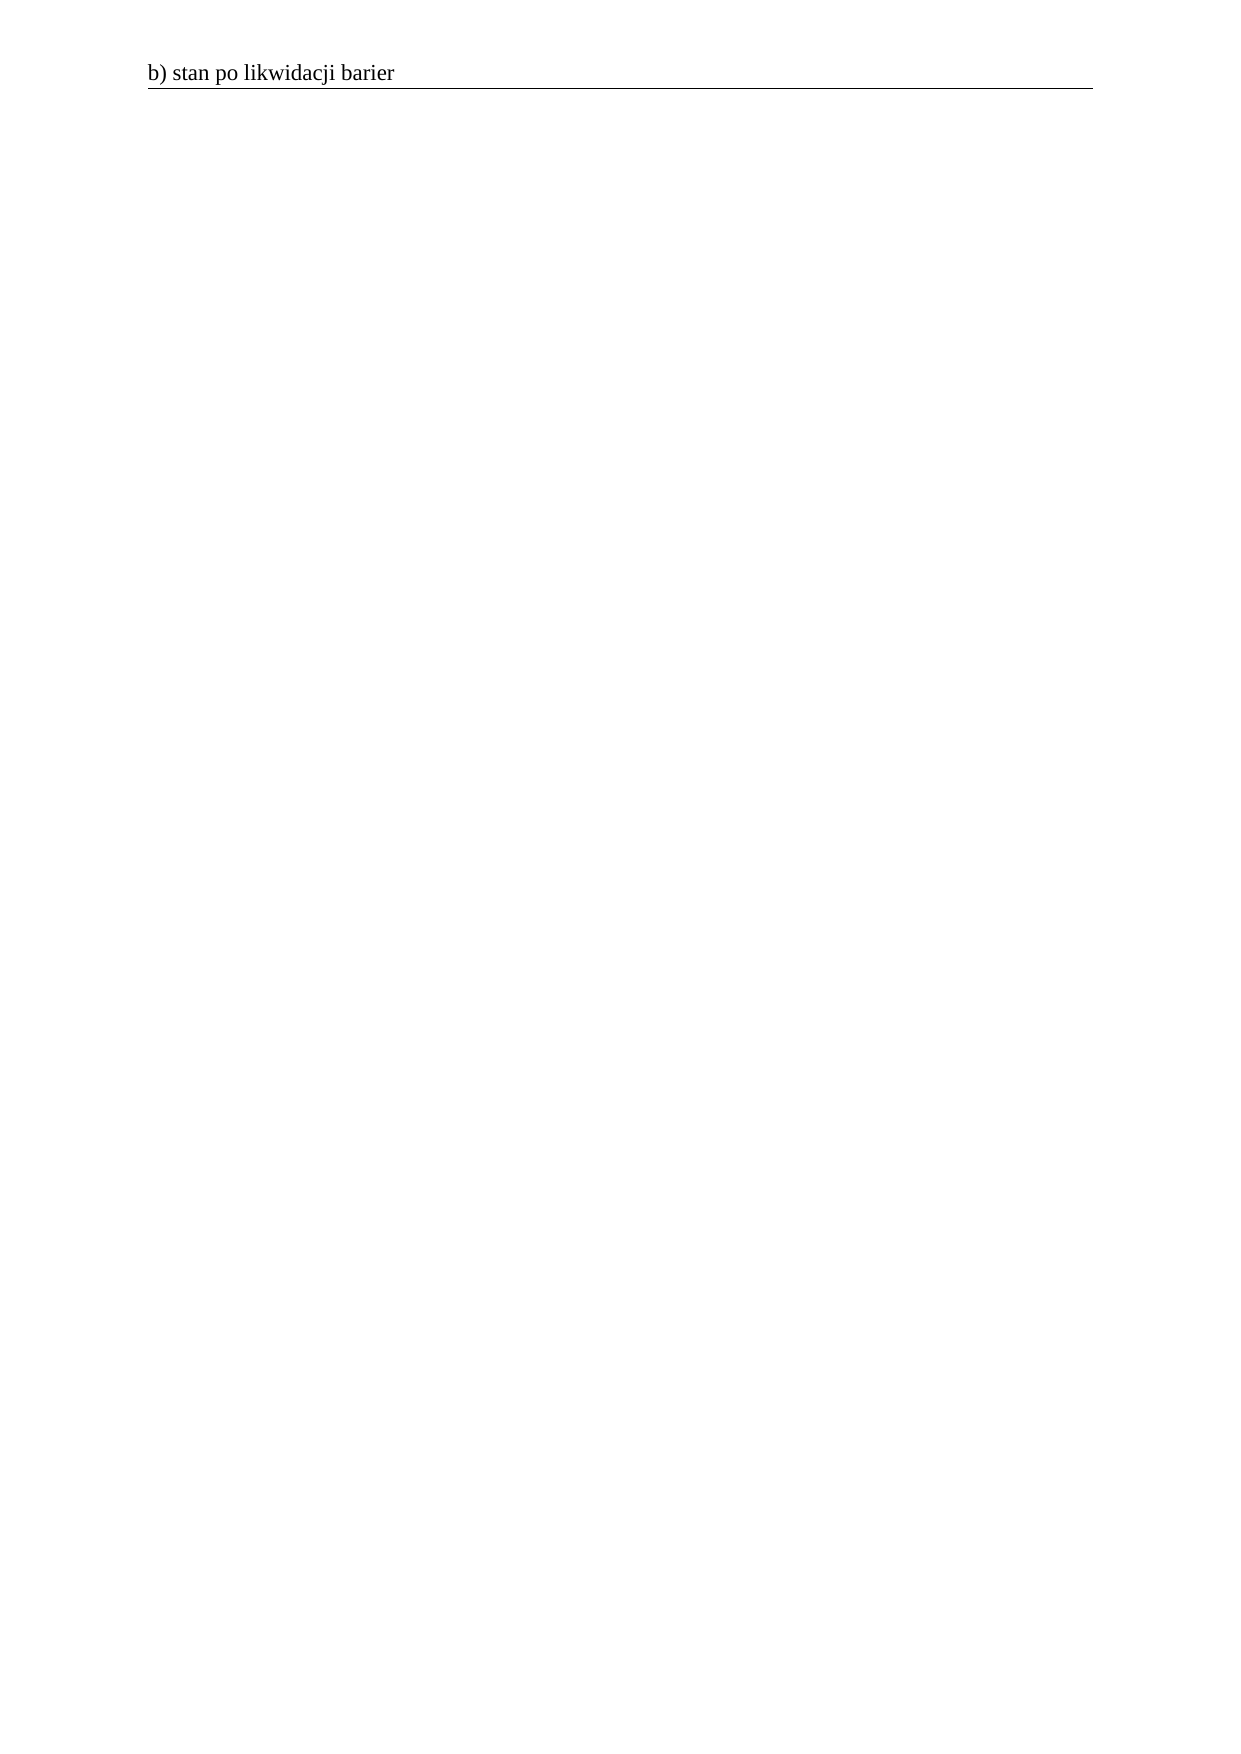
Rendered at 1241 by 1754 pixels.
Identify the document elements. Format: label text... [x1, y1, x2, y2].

text b) stan po likwidacji barier [148, 59, 1093, 88]
